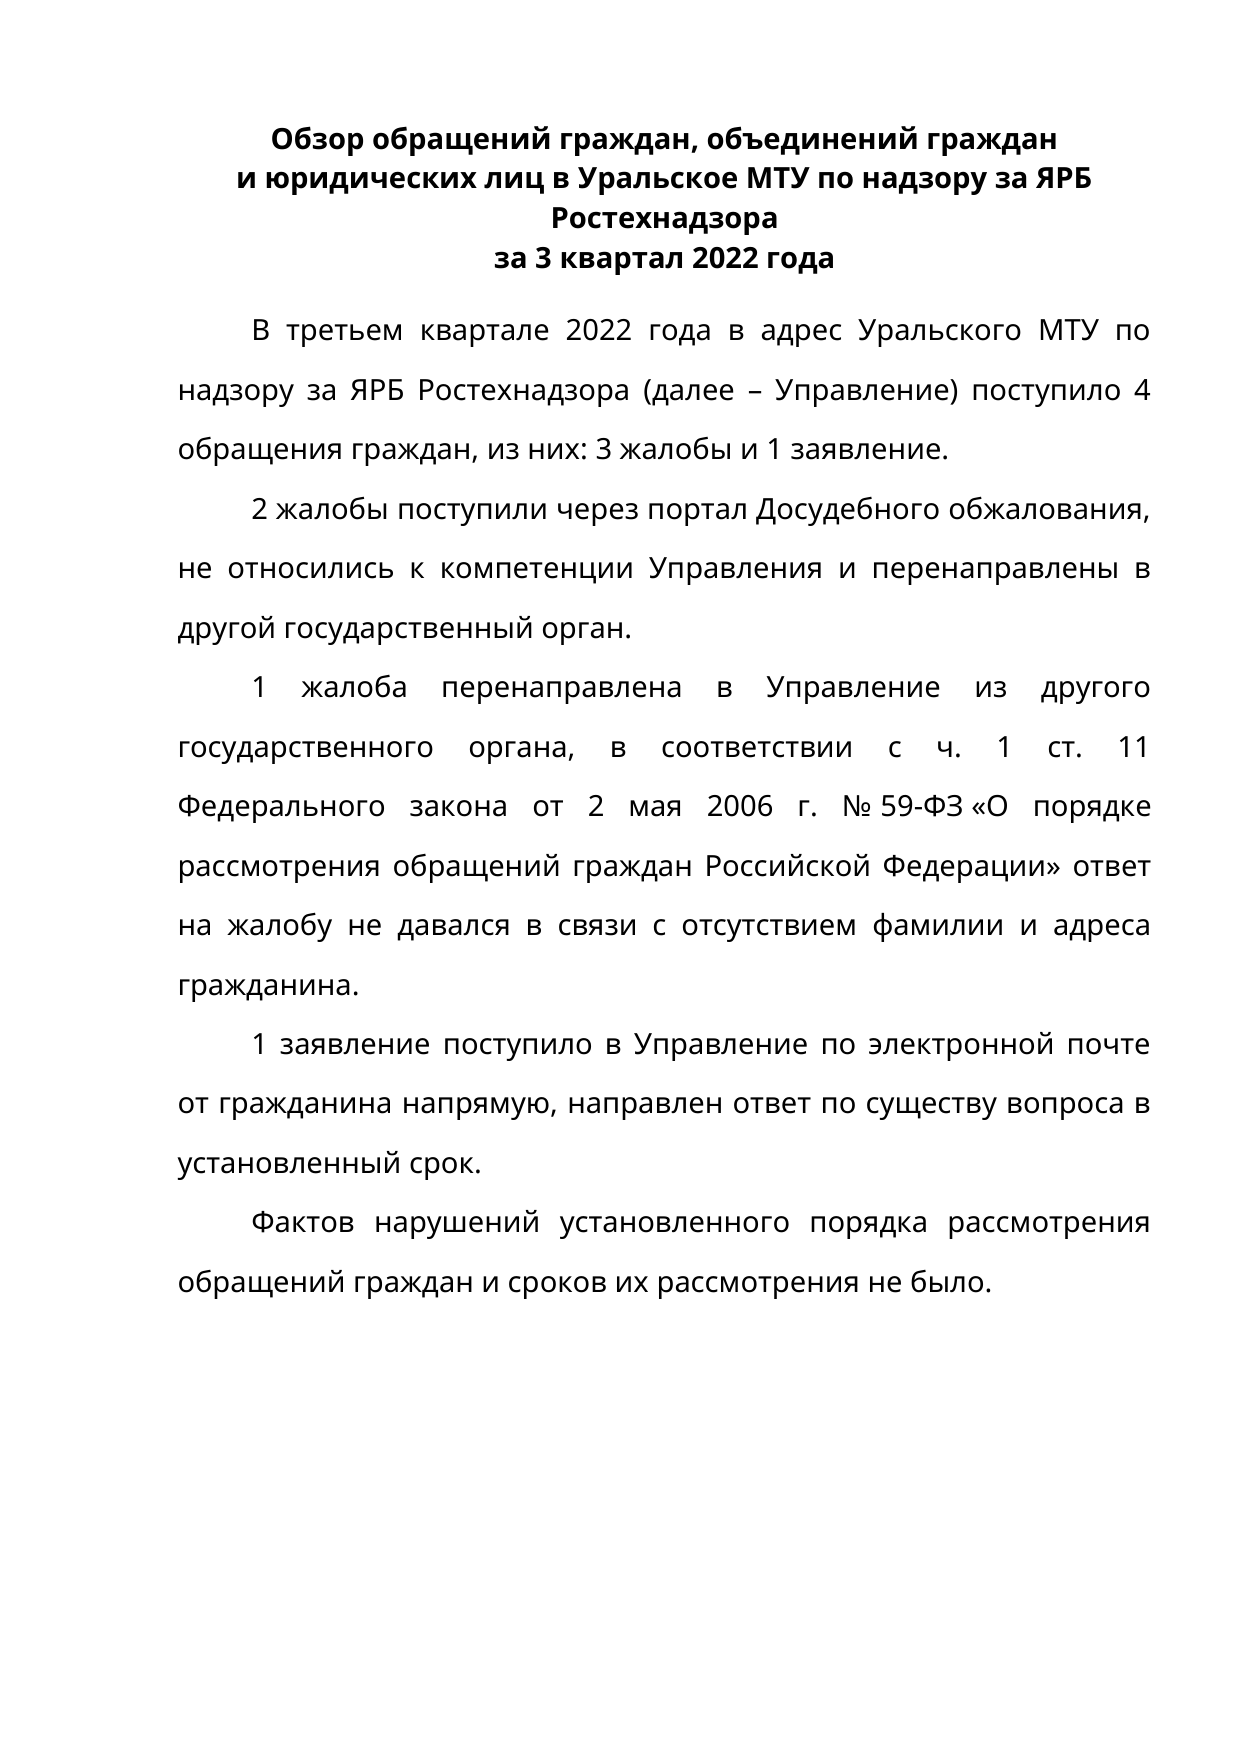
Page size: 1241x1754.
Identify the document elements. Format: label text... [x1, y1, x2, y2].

text В третьем квартале 2022 года в адрес Уральского МТУ по надзору за ЯРБ Ростехнадзора (далее – Управление) поступило 4 обращения граждан, из них: 3 жалобы и 1 заявление. [177, 309, 1152, 468]
text 1 заявление поступило в Управление по электронной почте от гражданина напрямую, направлен ответ по существу вопроса в установленный срок. [177, 1023, 1152, 1182]
text и юридических лиц в Уральское МТУ по надзору за ЯРБ Ростехнадзора [177, 158, 1152, 237]
text 2 жалобы поступили через портал Досудебного обжалования, не относились к компетенции Управления и перенаправлены в другой государственный орган. [177, 488, 1152, 647]
text Обзор обращений граждан, объединений граждан [177, 118, 1152, 158]
text 1 жалоба перенаправлена в Управление из другого государственного органа, в соответствии с ч. 1 ст. 11 Федерального закона от 2 мая 2006 г. № 59-ФЗ «О порядке рассмотрения обращений граждан Российской Федерации» ответ на жалобу не давался в связи с отсутствием фамилии и адреса гражданина. [177, 666, 1152, 1003]
text Фактов нарушений установленного порядка рассмотрения обращений граждан и сроков их рассмотрения не было. [177, 1202, 1152, 1301]
text за 3 квартал 2022 года [177, 237, 1152, 277]
